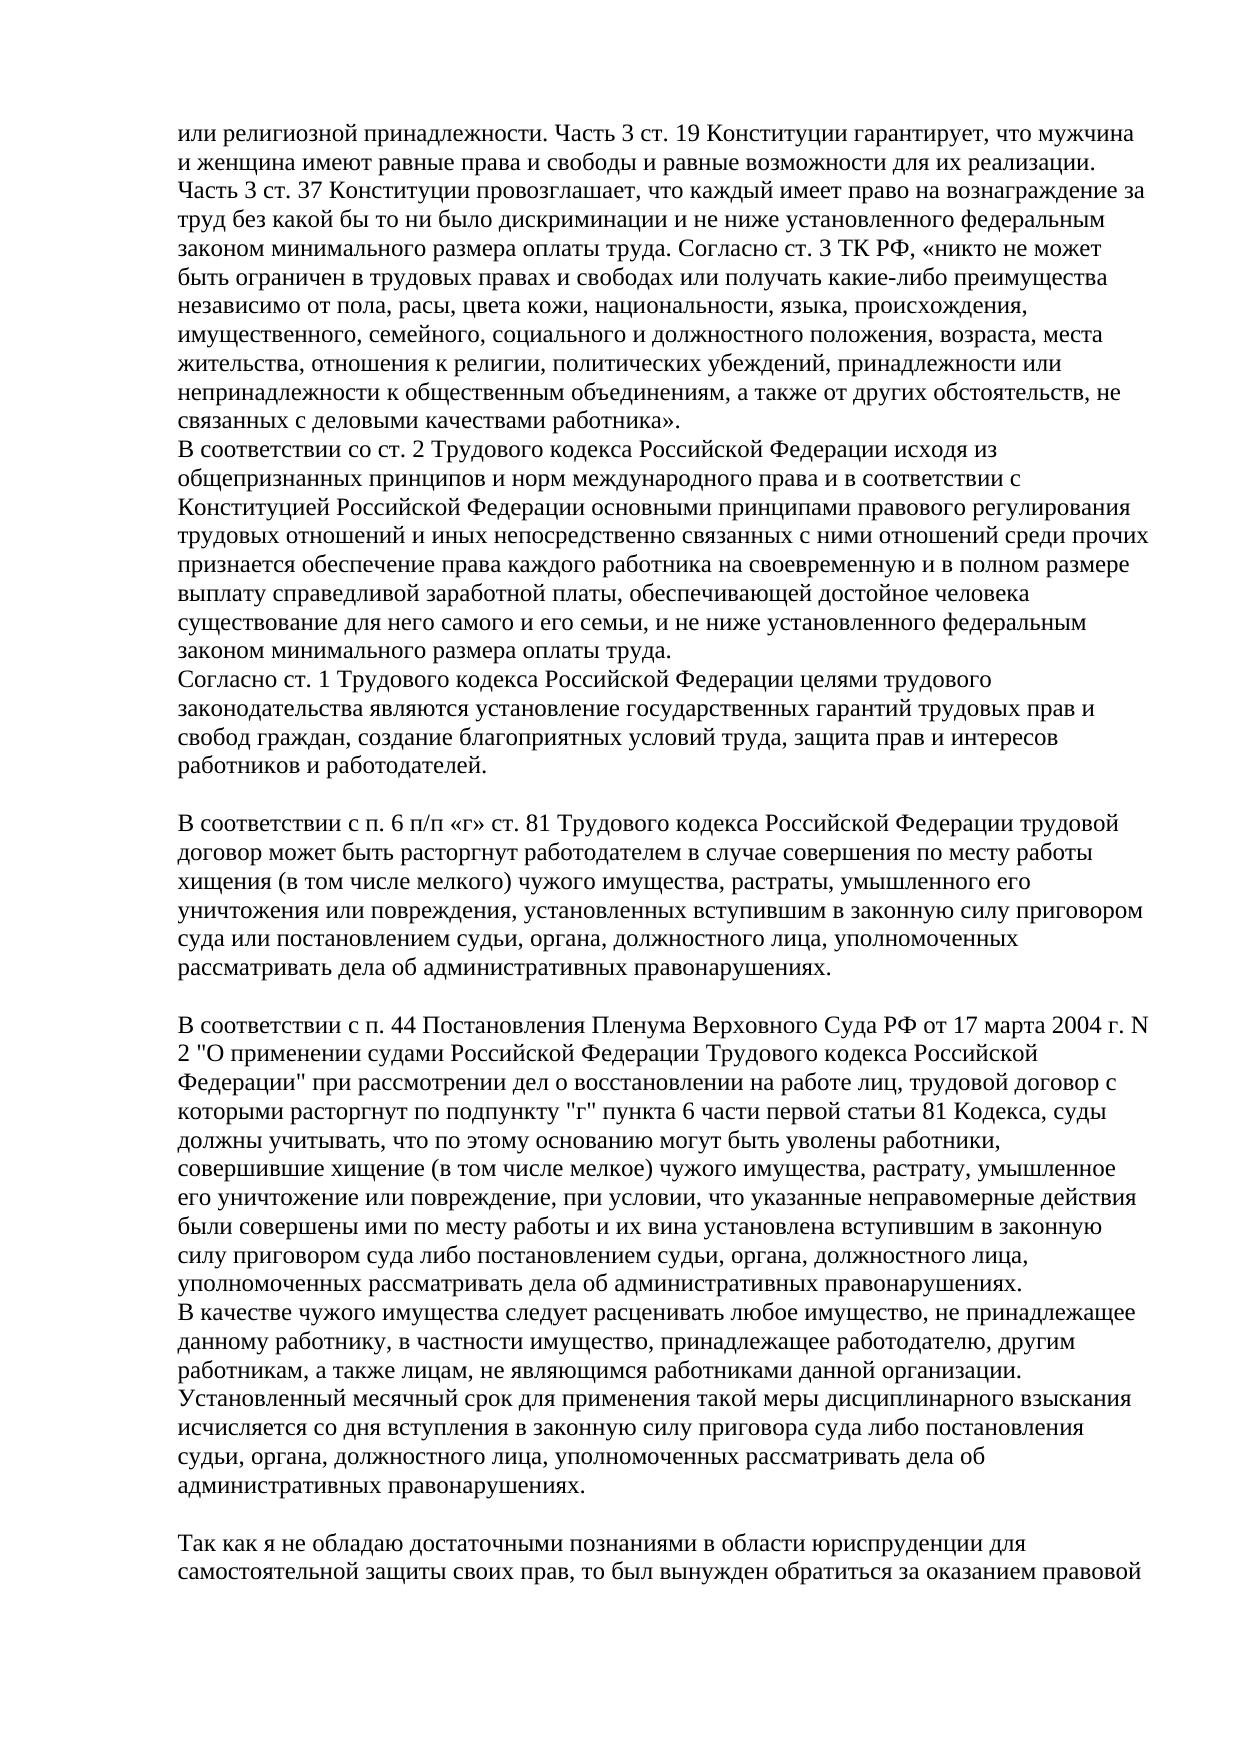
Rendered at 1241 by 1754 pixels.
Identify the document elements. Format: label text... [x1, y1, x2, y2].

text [177, 118, 1152, 779]
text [177, 1528, 1152, 1585]
text В соответствии с п. 6 п/п «г» ст. 81 Трудового кодекса Российской Федерации трудовой договор может быть расторгнут работодателем в случае совершения по месту работы хищения (в том числе мелкого) чужого имущества, растраты, умышленного его уничтожения или повреждения, установленных вступившим в законную силу приговором суда или постановлением судьи, органа, должностного лица, уполномоченных рассматривать дела об административных правонарушениях. В соответствии с п. 44 Постановления Пленума Верховного Суда РФ от 17 марта 2004 г. N 2 "О применении судами Российской Федерации Трудового кодекса Российской Федерации" при рассмотрении дел о восстановлении на работе лиц, трудовой договор с которыми расторгнут по подпункту "г" пункта 6 части первой статьи 81 Кодекса, суды должны учитывать, что по этому основанию могут быть уволены работники, совершившие хищение (в том числе мелкое) чужого имущества, растрату, умышленное его уничтожение или повреждение, при условии, что указанные неправомерные действия были совершены ими по месту работы и их вина установлена вступившим в законную силу приговором суда либо постановлением судьи, органа, должностного лица, уполномоченных рассматривать дела об административных правонарушениях. В качестве чужого имущества следует расценивать любое имущество, не принадлежащее данному работнику, в частности имущество, принадлежащее работодателю, другим работникам, а также лицам, не являющимся работниками данной организации. Установленный месячный срок для применения такой меры дисциплинарного взыскания исчисляется со дня вступления в законную силу приговора суда либо постановления судьи, органа, должностного лица, уполномоченных рассматривать дела об административных правонарушениях. [177, 808, 1152, 1498]
